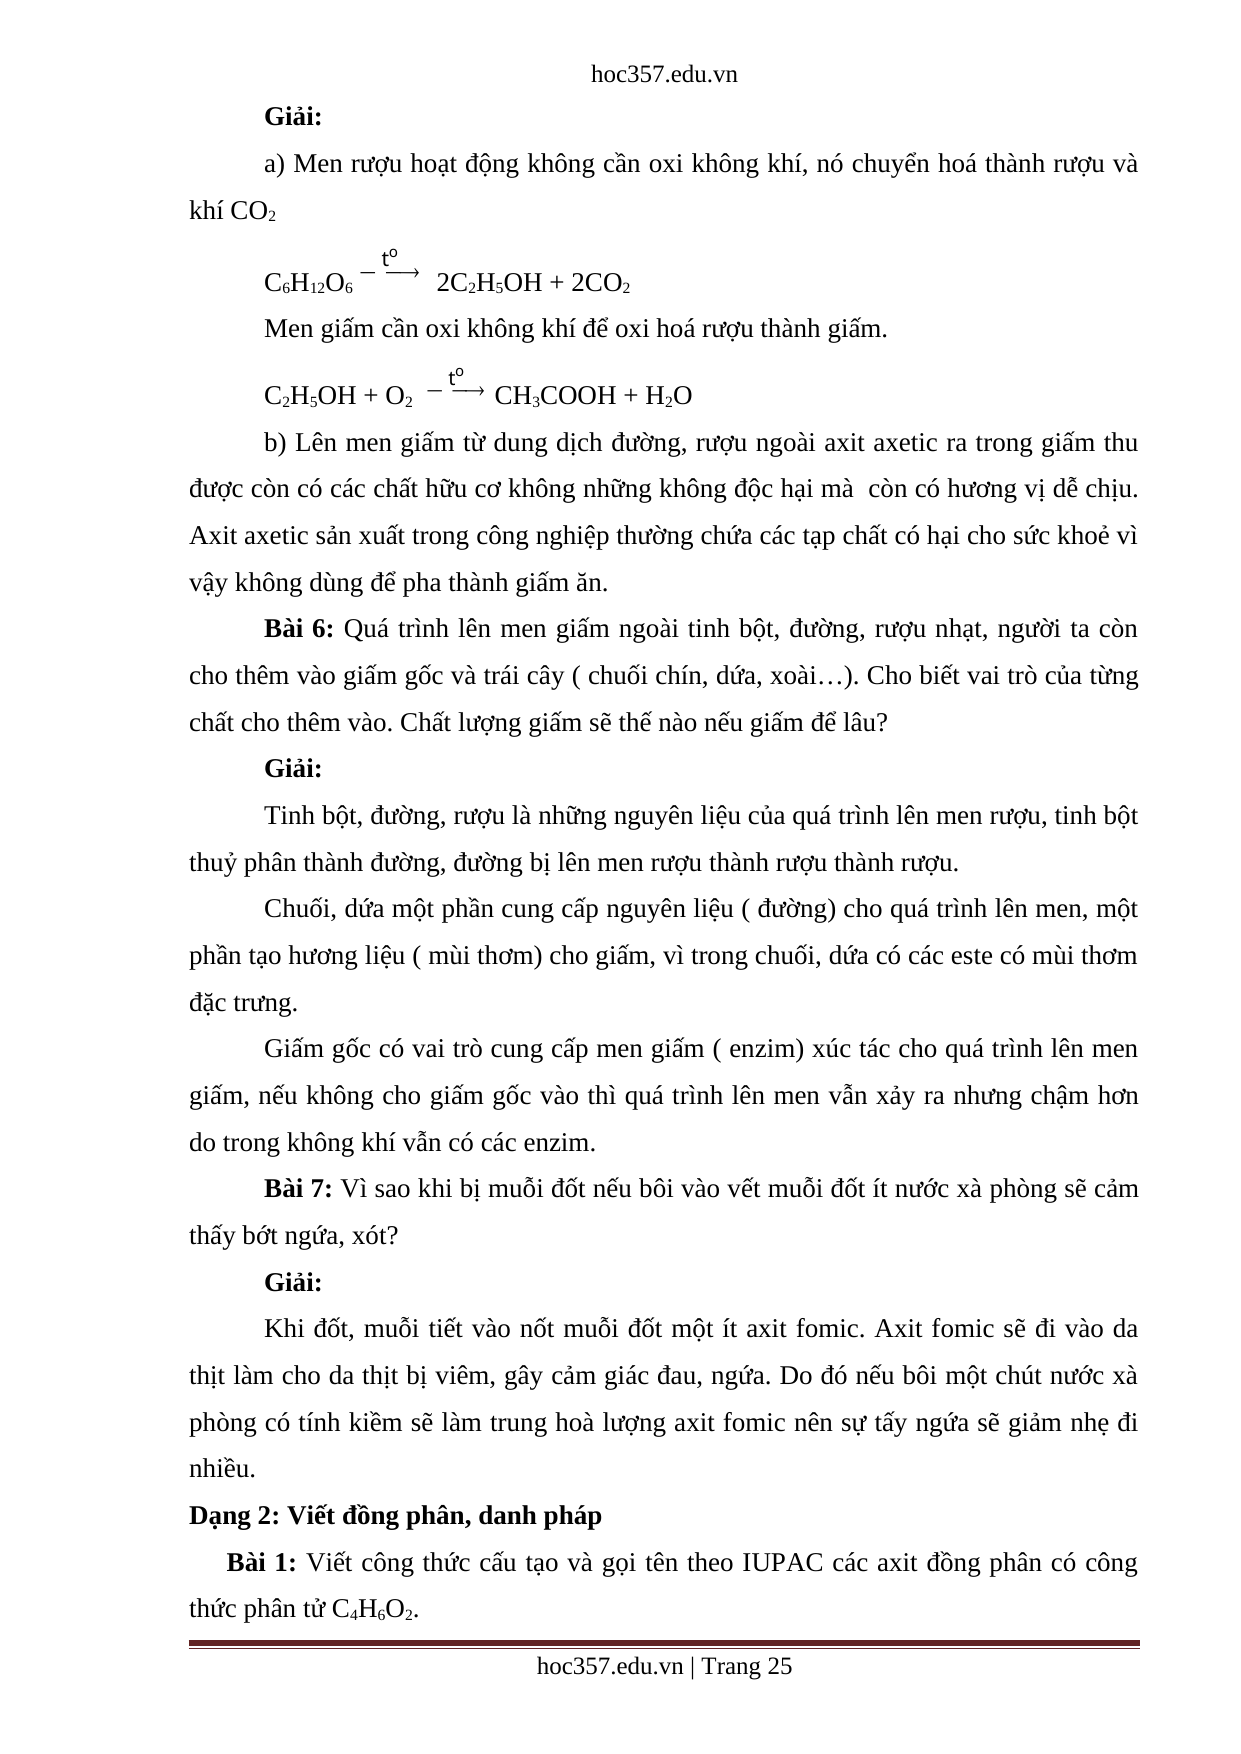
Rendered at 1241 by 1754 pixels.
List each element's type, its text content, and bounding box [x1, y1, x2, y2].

text b) Lên men giấm từ dung dịch đường, rượu ngoài axit axetic ra trong giấm thu được còn có các chất hữu cơ không những không độc hại mà còn có hương vị dễ chịu. Axit axetic sản xuất trong công nghiệp thường chứa các tạp chất có hại cho sức khoẻ vì vậy không dùng để pha thành giấm ăn. [189, 426, 1140, 597]
text Bài 1: Viết công thức cấu tạo và gọi tên theo IUPAC các axit đồng phân có công thức phân tử C4H6O2. [189, 1546, 1140, 1624]
text Khi đốt, muỗi tiết vào nốt muỗi đốt một ít axit fomic. Axit fomic sẽ đi vào da thịt làm cho da thịt bị viêm, gây cảm giác đau, ngứa. Do đó nếu bôi một chút nước xà phòng có tính kiềm sẽ làm trung hoà lượng axit fomic nên sự tấy ngứa sẽ giảm nhẹ đi nhiều. [189, 1313, 1140, 1484]
text Men giấm cần oxi không khí để oxi hoá rượu thành giấm. [189, 312, 1140, 343]
text Dạng 2: Viết đồng phân, danh pháp [189, 1499, 926, 1530]
text a) Men rượu hoạt động không cần oxi không khí, nó chuyển hoá thành rượu và khí CO2 [189, 147, 1140, 225]
text Giải: [189, 100, 1140, 132]
text C2H5OH + O2 CH3COOH + H2O [189, 359, 1140, 410]
text Giấm gốc có vai trò cung cấp men giấm ( enzim) xúc tác cho quá trình lên men giấm, nếu không cho giấm gốc vào thì quá trình lên men vẫn xảy ra nhưng chậm hơn do trong không khí vẫn có các enzim. [189, 1033, 1140, 1157]
text C6H12O6 2C2H5OH + 2CO2 [189, 240, 1140, 297]
text Tinh bột, đường, rượu là những nguyên liệu của quá trình lên men rượu, tinh bột thuỷ phân thành đường, đường bị lên men rượu thành rượu thành rượu. [189, 799, 1140, 877]
text Bài 6: Quá trình lên men giấm ngoài tinh bột, đường, rượu nhạt, người ta còn cho thêm vào giấm gốc và trái cây ( chuối chín, dứa, xoài…). Cho biết vai trò của từng chất cho thêm vào. Chất lượng giấm sẽ thế nào nếu giấm để lâu? [189, 613, 1140, 737]
text Bài 7: Vì sao khi bị muỗi đốt nếu bôi vào vết muỗi đốt ít nước xà phòng sẽ cảm thấy bớt ngứa, xót? [189, 1173, 1140, 1250]
text Giải: [189, 1266, 1140, 1297]
text Giải: [189, 753, 1140, 784]
text Chuối, dứa một phần cung cấp nguyên liệu ( đường) cho quá trình lên men, một phần tạo hương liệu ( mùi thơm) cho giấm, vì trong chuối, dứa có các este có mùi thơm đặc trưng. [189, 893, 1140, 1017]
